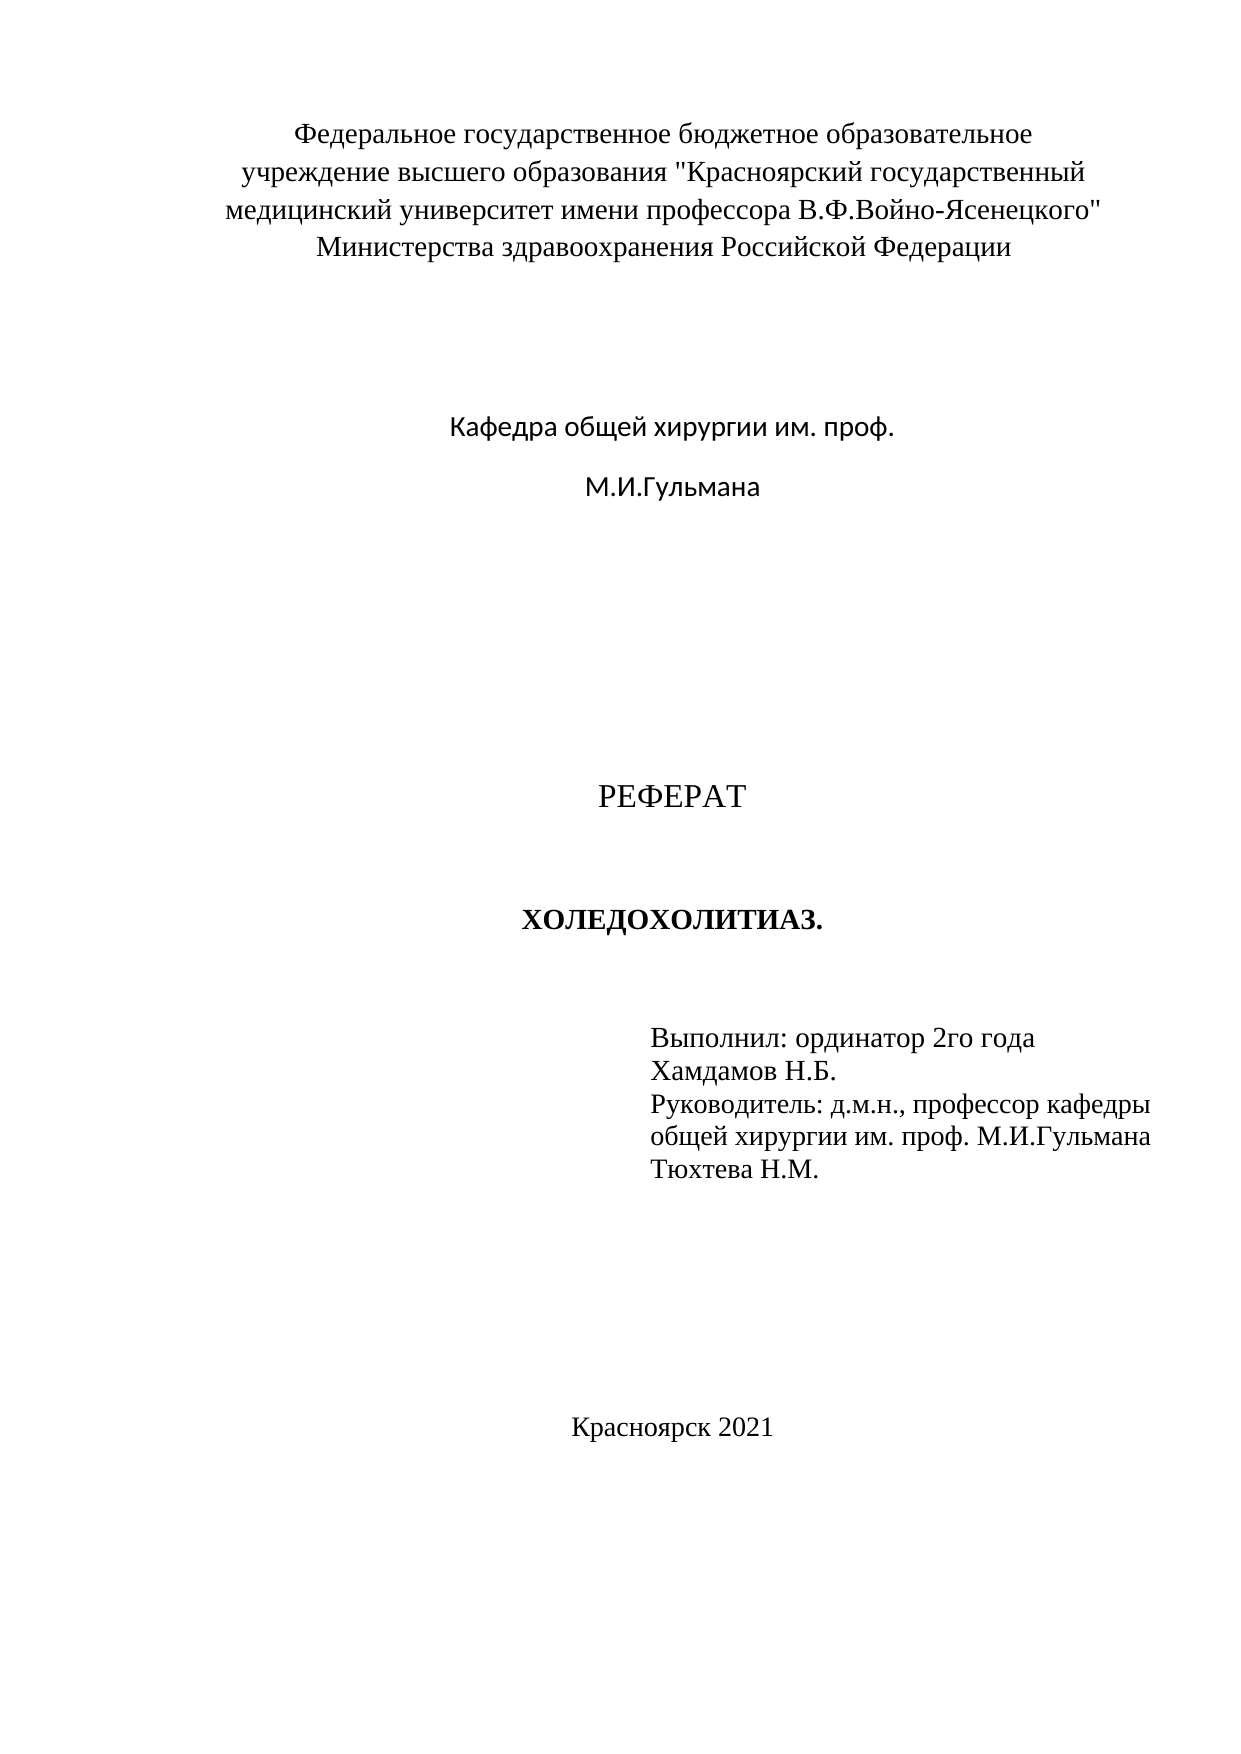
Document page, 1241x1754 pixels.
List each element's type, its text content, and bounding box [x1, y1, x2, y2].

text Федеральное государственное бюджетное образовательное [294, 116, 1186, 149]
text Красноярск 2021 [447, 1410, 898, 1443]
text Руководитель: д.м.н., профессор кафедры общей хирургии им. проф. М.И.Гульмана Тюхтева Н.М. [650, 1087, 1154, 1184]
text РЕФЕРАТ [447, 777, 898, 815]
text Выполнил: ординатор 2го года Хамдамов Н.Б. [650, 1020, 1038, 1087]
text М.И.Гульмана [447, 468, 898, 504]
text Кафедра общей хирургии им. проф. [447, 408, 898, 443]
text Министерства здравоохранения Российской Федерации [316, 230, 1186, 263]
subtitle ХОЛЕДОХОЛИТИАЗ. [447, 902, 898, 936]
text учреждение высшего образования "Красноярский государственный медицинский университет имени профессора В.Ф.Войно-Ясенецкого" [225, 154, 1104, 226]
